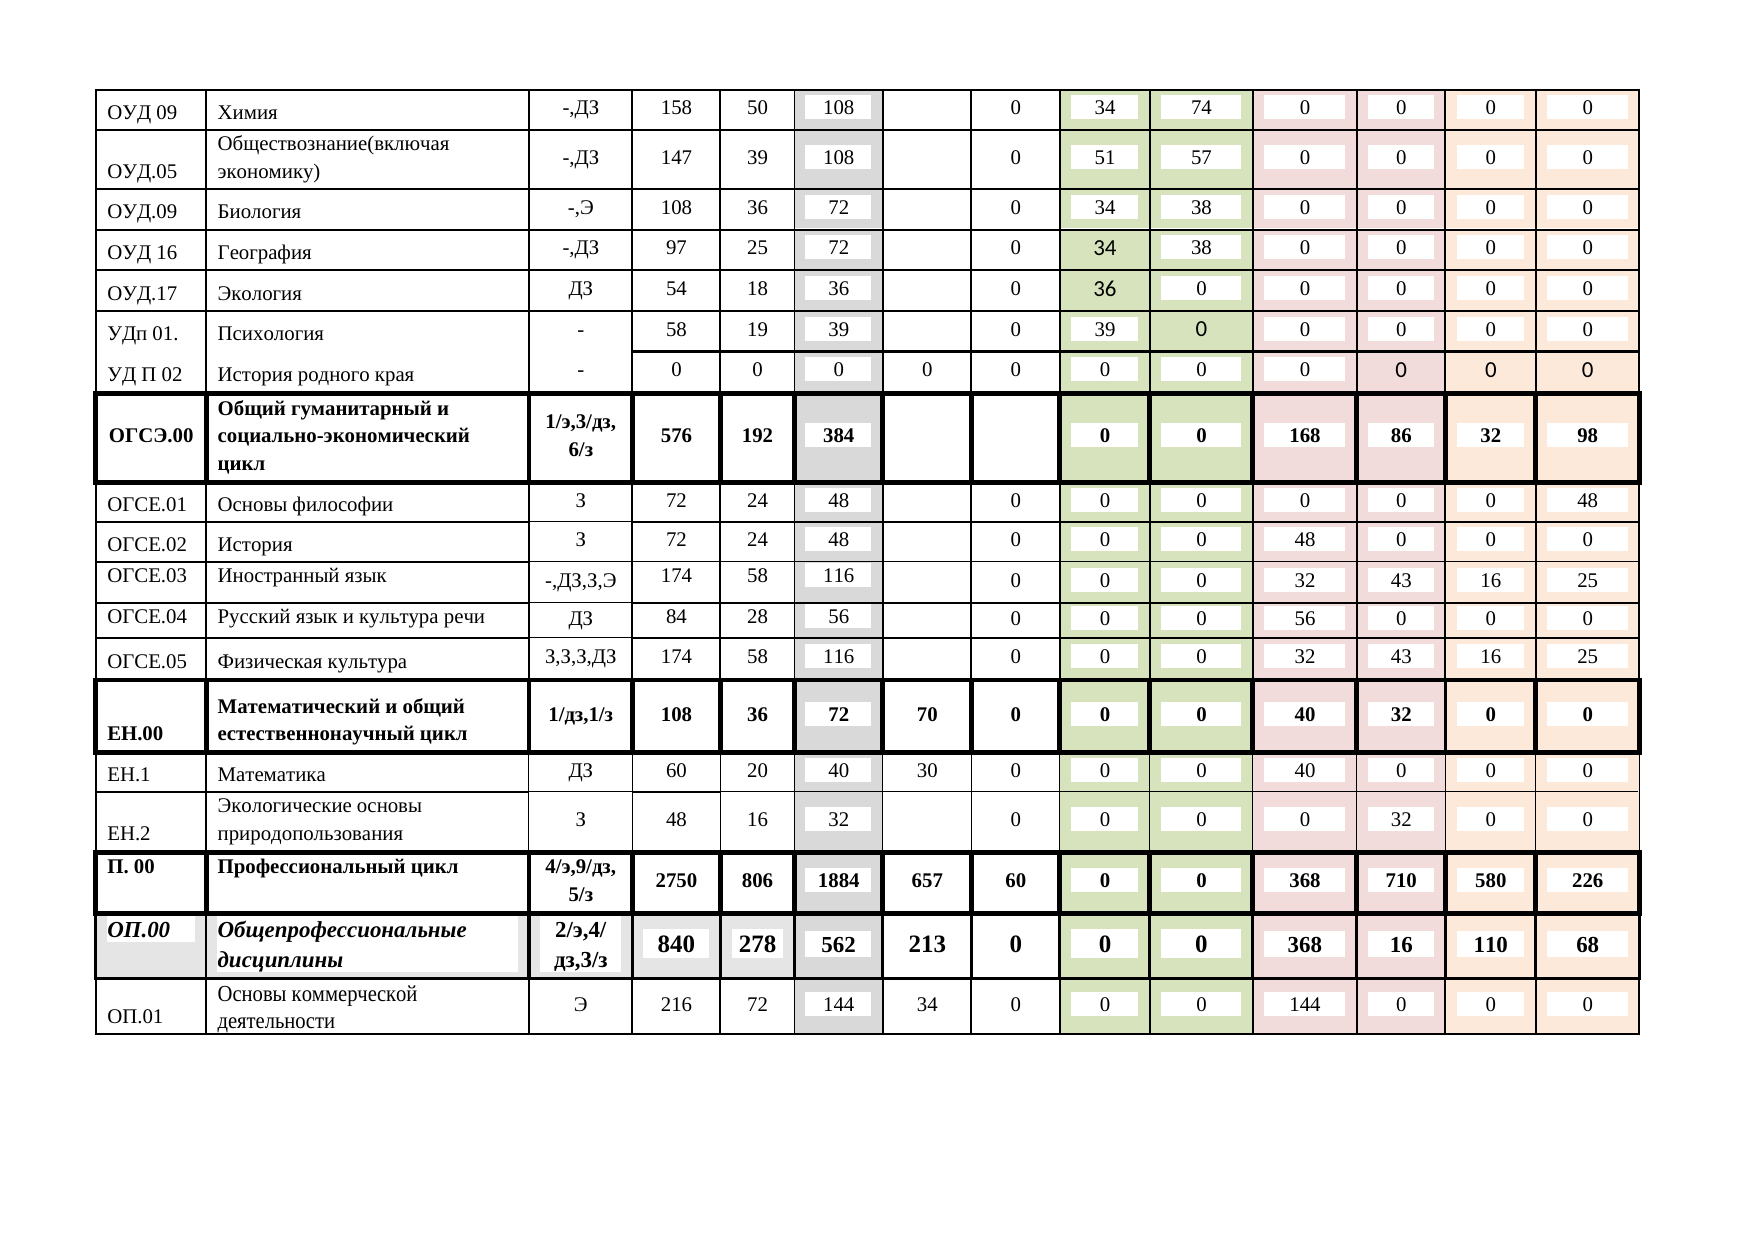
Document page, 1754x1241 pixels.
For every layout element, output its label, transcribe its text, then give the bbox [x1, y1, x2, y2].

table_cell История родного края [207, 350, 528, 391]
table_cell 84 [633, 604, 719, 637]
table_cell 60 [633, 755, 720, 791]
table_cell 48 [1537, 485, 1638, 521]
table_cell Иностранный язык [207, 563, 528, 602]
table_cell П. 00 [98, 855, 204, 911]
table_cell [884, 562, 970, 602]
table_cell 368 [1255, 855, 1354, 911]
table_cell Профессиональный цикл [209, 855, 527, 911]
table_cell 216 [633, 980, 719, 1033]
table_cell 0 [972, 271, 1059, 310]
table_cell 40 [1255, 682, 1354, 750]
table_cell 0 [1446, 980, 1535, 1033]
table_cell 0 [1537, 980, 1638, 1033]
table_cell 0 [972, 131, 1059, 188]
table_cell [885, 396, 969, 480]
table_cell 144 [795, 980, 882, 1033]
table_cell 0 [1536, 755, 1639, 791]
table_cell 116 [795, 562, 882, 602]
table_cell Физическая культура [207, 639, 528, 678]
table_cell 0 [1358, 485, 1444, 521]
table_cell 0 [1151, 312, 1252, 350]
table_cell [884, 190, 970, 228]
table_cell 0 [1537, 523, 1638, 561]
table_cell 168 [1255, 396, 1354, 480]
table_cell 0 [1537, 231, 1638, 269]
table_cell Математический и общий естественнонаучный цикл [209, 682, 527, 750]
table_cell 1884 [797, 855, 880, 911]
table_cell 0 [1152, 396, 1250, 480]
table_cell [884, 485, 970, 521]
table_cell 70 [885, 682, 969, 750]
table_cell 562 [796, 916, 881, 977]
table_cell Э [530, 980, 631, 1033]
table_cell 40 [795, 755, 882, 791]
table_cell История [207, 523, 528, 561]
table_cell 39 [1061, 312, 1149, 350]
table_cell 39 [795, 312, 882, 350]
table_cell 226 [1538, 855, 1637, 911]
table_cell 98 [1538, 396, 1637, 480]
table_cell 0 [1358, 353, 1444, 391]
table_cell 0 [974, 682, 1057, 750]
table_cell 19 [721, 312, 794, 350]
table_cell УДп 01. [97, 312, 205, 350]
table_cell Общепрофессиональные дисциплины [207, 916, 527, 977]
table_cell 0 [1446, 523, 1535, 561]
table_cell 0 [972, 980, 1059, 1033]
table_cell Основы коммерческой деятельности [207, 980, 528, 1033]
table_cell 60 [974, 855, 1057, 911]
table_cell 840 [634, 916, 719, 977]
table_cell 0 [1537, 91, 1638, 129]
table_cell 0 [1358, 91, 1444, 129]
table_cell 576 [635, 396, 718, 480]
table_cell -,ДЗ,З,Э [530, 562, 631, 602]
table_cell 0 [1151, 271, 1252, 310]
table_cell 16 [1446, 562, 1535, 602]
table_cell 0 [1446, 792, 1535, 850]
table_cell Математика [207, 755, 528, 791]
table_cell ДЗ [530, 271, 631, 310]
table_cell 0 [972, 523, 1059, 561]
table_cell 0 [1446, 131, 1535, 188]
table_cell УД П 02 [97, 350, 205, 391]
table_cell 24 [721, 485, 794, 521]
table_cell 86 [1359, 396, 1443, 480]
table_cell 0 [1537, 604, 1638, 637]
table_cell 0 [972, 91, 1059, 129]
table_cell 0 [972, 231, 1059, 269]
table_cell 2750 [635, 855, 718, 911]
table_cell 0 [1150, 755, 1252, 791]
table_cell З [530, 485, 631, 521]
table_cell 56 [795, 604, 882, 637]
table_cell 1/дз,1/з [531, 682, 630, 750]
table_cell 72 [633, 523, 719, 561]
table_cell 20 [721, 755, 794, 791]
table_cell 0 [1254, 353, 1356, 391]
table_cell Обществознание(включая экономику) [207, 131, 528, 188]
table_cell 806 [723, 855, 792, 911]
table_cell 0 [1446, 271, 1535, 310]
table_cell 147 [633, 131, 719, 188]
table_cell 0 [972, 604, 1059, 637]
table_cell Общий гуманитарный и социально-экономический цикл [209, 396, 527, 480]
table_cell -,ДЗ [530, 91, 631, 129]
table_cell 0 [1151, 523, 1252, 561]
table_cell 72 [795, 190, 882, 228]
table_cell 57 [1151, 131, 1252, 188]
table_cell Химия [207, 91, 528, 129]
table_cell 54 [633, 271, 719, 310]
table_cell 0 [1254, 312, 1356, 350]
table_cell 0 [1446, 485, 1535, 521]
table_cell 34 [884, 980, 970, 1033]
table_cell 34 [1061, 190, 1149, 228]
table_cell -,ДЗ [530, 231, 631, 269]
table_cell 0 [1254, 190, 1356, 228]
table_cell 39 [721, 131, 794, 188]
table_cell 0 [1151, 353, 1252, 391]
table_cell 0 [1446, 91, 1535, 129]
table_cell 32 [1357, 792, 1445, 850]
table_cell 144 [1254, 980, 1356, 1033]
table_cell [974, 396, 1057, 480]
table_cell География [207, 231, 528, 269]
table_cell ОУД.17 [97, 271, 205, 310]
table_cell 58 [721, 639, 794, 678]
table_cell Психология [207, 312, 528, 350]
table_cell 32 [1448, 396, 1533, 480]
table_cell 0 [884, 353, 970, 391]
table_cell ОГСЕ.03 [97, 563, 205, 602]
table_cell 56 [1254, 604, 1356, 637]
table_cell 710 [1359, 855, 1443, 911]
table_cell 4/э,9/дз, 5/з [531, 855, 630, 911]
table_cell 0 [1358, 190, 1444, 228]
table_cell ДЗ [530, 603, 631, 637]
table_cell 0 [1254, 131, 1356, 188]
table_cell 158 [633, 91, 719, 129]
table_cell 580 [1448, 855, 1533, 911]
table_cell 38 [1151, 190, 1252, 228]
table_cell 0 [1061, 562, 1149, 602]
table_cell ОУД.05 [97, 131, 205, 188]
table_cell 0 [1151, 980, 1252, 1033]
table_cell 0 [1357, 755, 1445, 791]
table_cell 58 [721, 562, 794, 602]
table_cell 0 [1446, 231, 1535, 269]
table_cell 68 [1537, 916, 1638, 977]
table_cell [884, 604, 970, 637]
table_cell [884, 639, 970, 678]
table_cell [884, 131, 970, 188]
table_cell 0 [1358, 131, 1444, 188]
table_cell 50 [721, 91, 794, 129]
table_cell 48 [1254, 523, 1356, 561]
table_cell 28 [721, 604, 794, 637]
table_cell 0 [1062, 396, 1147, 480]
table_cell 36 [721, 190, 794, 228]
table_cell 0 [1537, 190, 1638, 228]
table_cell -,ДЗ [530, 131, 631, 188]
table_cell 0 [1060, 792, 1149, 850]
table_cell 0 [1447, 682, 1533, 750]
table_cell 16 [1358, 916, 1444, 977]
table_cell 368 [1254, 916, 1355, 977]
table_cell 0 [1062, 682, 1147, 750]
table_cell 32 [795, 792, 882, 850]
table_cell 0 [1446, 190, 1535, 228]
table_cell 1/э,3/дз, 6/з [531, 396, 630, 480]
table_cell ОП.00 [97, 916, 205, 977]
table_cell ОГСЕ.04 [97, 604, 205, 637]
table_cell 48 [795, 485, 882, 521]
table_cell 108 [635, 682, 718, 750]
table_cell 0 [1060, 755, 1149, 791]
table_cell 0 [1536, 791, 1639, 850]
table_cell 0 [1151, 916, 1251, 977]
table_cell ОГСЕ.02 [97, 523, 205, 561]
table_cell 0 [633, 353, 719, 391]
table_cell 0 [1152, 855, 1250, 911]
table_cell 0 [1537, 271, 1638, 310]
table_cell ЕН.1 [97, 755, 205, 791]
table_cell 36 [795, 271, 882, 310]
table_cell Экология [207, 271, 528, 310]
table_cell 48 [795, 523, 882, 561]
table_cell [884, 231, 970, 269]
table_cell 174 [633, 562, 719, 602]
table_cell 0 [1061, 980, 1149, 1033]
table_cell 0 [1537, 312, 1638, 350]
table_cell 0 [1446, 755, 1535, 791]
table_cell 0 [1061, 639, 1149, 678]
table_cell 58 [633, 312, 719, 350]
table_cell 2/э,4/дз,3/з [531, 916, 631, 977]
table_cell 213 [884, 916, 970, 977]
table_cell 97 [633, 231, 719, 269]
table_cell 32 [1254, 639, 1356, 678]
table_cell ОУД 16 [97, 231, 205, 269]
table_cell 38 [1151, 231, 1252, 269]
table_cell 0 [972, 562, 1059, 602]
table_cell 0 [795, 353, 882, 391]
table_cell 36 [723, 682, 792, 750]
table_cell 110 [1447, 916, 1534, 977]
table_cell 0 [1538, 682, 1637, 750]
table_cell 48 [633, 793, 720, 850]
table_cell ОГСЭ.00 [98, 396, 204, 480]
table_cell 25 [721, 231, 794, 269]
table_cell 72 [721, 980, 794, 1033]
table_cell 0 [972, 190, 1059, 228]
table_cell 192 [723, 396, 792, 480]
table_cell 0 [1152, 682, 1250, 750]
table_cell 0 [1254, 91, 1356, 129]
table_cell ДЗ [529, 755, 632, 791]
table_cell 32 [1254, 562, 1356, 602]
table_cell ОУД.09 [97, 190, 205, 228]
table_cell 0 [1061, 485, 1149, 521]
table_cell 0 [1151, 604, 1252, 637]
table_cell 0 [1537, 131, 1638, 188]
table_cell 43 [1358, 639, 1444, 678]
table_cell 0 [1254, 231, 1356, 269]
table_cell 43 [1358, 562, 1444, 602]
table_cell 0 [1254, 271, 1356, 310]
table_cell 34 [1061, 231, 1149, 269]
table_cell 32 [1359, 682, 1444, 750]
table_cell 0 [972, 792, 1059, 850]
table_cell 0 [973, 916, 1058, 977]
table_cell [884, 312, 970, 350]
table_cell 18 [721, 271, 794, 310]
table_cell [884, 271, 970, 310]
table_cell Экологические основы природопользования [207, 793, 528, 850]
table_cell Основы философии [207, 485, 528, 521]
table_cell Русский язык и культура речи [207, 604, 528, 637]
table_cell 0 [1358, 271, 1444, 310]
table_cell 0 [1061, 523, 1149, 561]
table_cell ЕН.00 [98, 682, 204, 750]
table_cell 0 [1446, 312, 1535, 350]
table_cell 108 [795, 91, 882, 129]
table_cell 0 [1061, 916, 1148, 977]
table_cell 0 [1537, 353, 1638, 391]
table_cell 74 [1151, 91, 1252, 129]
table_cell 278 [722, 916, 793, 977]
table_cell 0 [972, 755, 1059, 791]
table_cell 0 [972, 639, 1059, 678]
table_cell 0 [972, 485, 1059, 521]
table_cell 0 [1358, 604, 1444, 637]
table_cell 0 [1358, 523, 1444, 561]
table_cell ОУД 09 [97, 91, 205, 129]
table_cell 0 [721, 353, 794, 391]
table_cell 36 [1061, 271, 1149, 310]
table_cell 174 [633, 639, 719, 678]
table_cell 25 [1537, 562, 1638, 602]
table_cell 0 [1253, 792, 1356, 850]
table_cell [883, 792, 971, 850]
table_cell 0 [972, 312, 1059, 350]
table_cell 108 [795, 131, 882, 188]
table_cell ОГСЕ.05 [97, 639, 205, 678]
table_cell - [530, 312, 631, 350]
table_cell 0 [1150, 792, 1252, 850]
table_cell 16 [1446, 639, 1535, 678]
table_cell 40 [1253, 755, 1356, 791]
table_cell 51 [1061, 131, 1149, 188]
table_cell 72 [797, 682, 880, 750]
table_cell 0 [1151, 639, 1252, 678]
table_cell 24 [721, 523, 794, 561]
table_cell 0 [1446, 353, 1535, 391]
table_cell 34 [1061, 91, 1149, 129]
table_cell 0 [1358, 980, 1444, 1033]
table_cell 0 [1061, 353, 1149, 391]
table_cell 108 [633, 190, 719, 228]
table_cell 0 [1446, 604, 1535, 637]
table_cell 384 [797, 396, 880, 480]
table_cell 0 [1062, 855, 1147, 911]
table_cell 116 [795, 639, 882, 678]
table_cell 30 [883, 755, 971, 791]
table_cell 72 [633, 485, 719, 521]
table_cell 657 [885, 855, 969, 911]
table_cell 0 [1061, 604, 1149, 637]
table_cell З [530, 522, 631, 561]
table_cell 0 [1358, 312, 1444, 350]
table_cell 0 [1358, 231, 1444, 269]
table_cell ОГСЕ.01 [97, 485, 205, 521]
table_cell 0 [1254, 485, 1356, 521]
table_cell 16 [721, 792, 794, 850]
table_cell 72 [795, 231, 882, 269]
table_cell 25 [1537, 639, 1638, 678]
table_cell -,Э [530, 190, 631, 228]
table_cell - [530, 350, 631, 391]
table_cell З,З,З,ДЗ [530, 638, 631, 678]
table_cell ЕН.2 [97, 793, 205, 850]
table_cell [884, 91, 970, 129]
table_cell [884, 523, 970, 561]
table_cell З [529, 792, 632, 850]
table_cell ОП.01 [97, 980, 205, 1033]
table_cell 0 [1151, 485, 1252, 521]
table_cell Биология [207, 190, 528, 228]
table_cell 0 [1151, 562, 1252, 602]
table_cell 0 [972, 353, 1059, 391]
